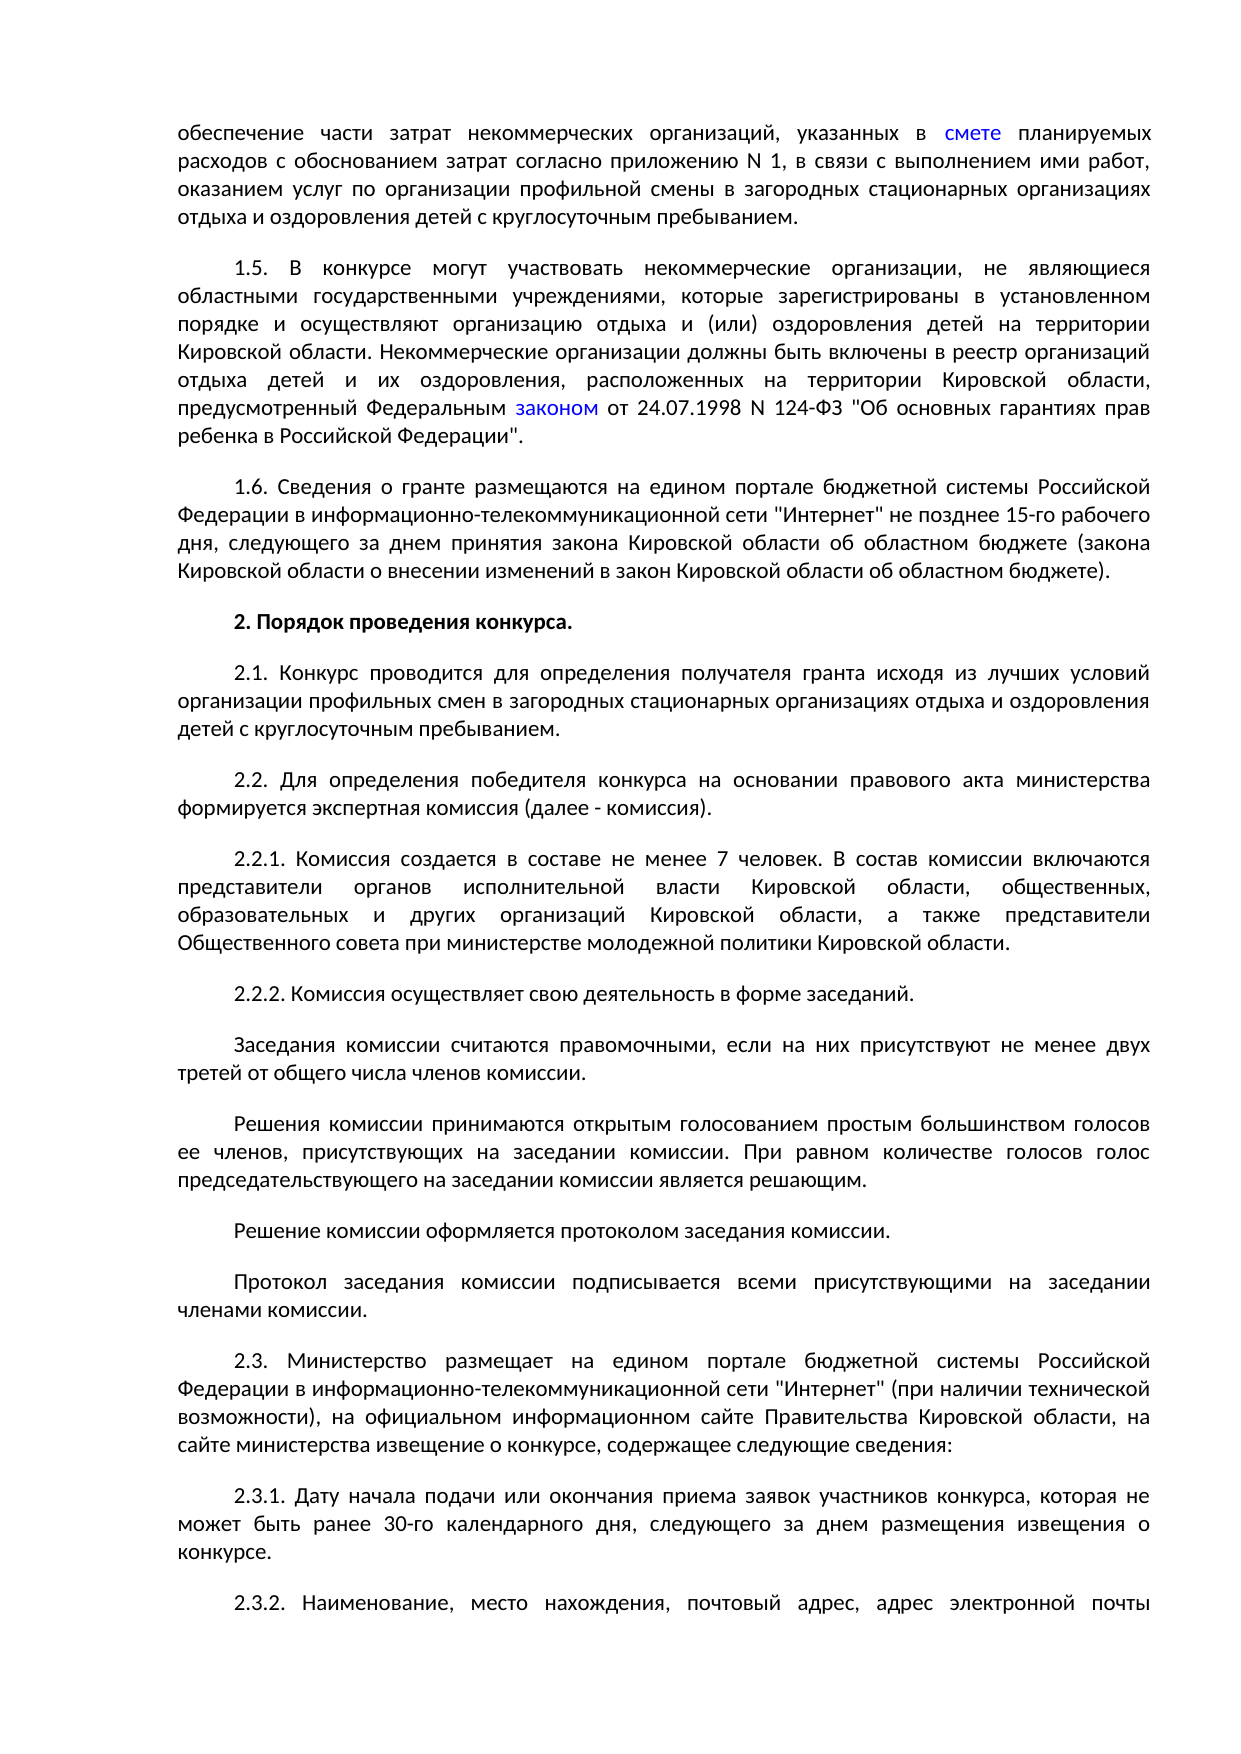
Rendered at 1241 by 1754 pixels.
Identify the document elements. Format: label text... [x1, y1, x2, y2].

text Решение комиссии оформляется протоколом заседания комиссии. [177, 1216, 1152, 1244]
text Решения комиссии принимаются открытым голосованием простым большинством голосов ее членов, присутствующих на заседании комиссии. При равном количестве голосов голос председательствующего на заседании комиссии является решающим. [177, 1109, 1152, 1193]
text 2.1. Конкурс проводится для определения получателя гранта исходя из лучших условий организации профильных смен в загородных стационарных организациях отдыха и оздоровления детей с круглосуточным пребыванием. [177, 658, 1152, 742]
text 2.2.2. Комиссия осуществляет свою деятельность в форме заседаний. [177, 979, 1152, 1007]
text 2.2.1. Комиссия создается в составе не менее 7 человек. В состав комиссии включаются представители органов исполнительной власти Кировской области, общественных, образовательных и других организаций Кировской области, а также представители Общественного совета при министерстве молодежной политики Кировской области. [177, 844, 1152, 956]
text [177, 1588, 1152, 1616]
text 1.5. В конкурсе могут участвовать некоммерческие организации, не являющиеся областными государственными учреждениями, которые зарегистрированы в установленном порядке и осуществляют организацию отдыха и (или) оздоровления детей на территории Кировской области. Некоммерческие организации должны быть включены в реестр организаций отдыха детей и их оздоровления, расположенных на территории Кировской области, предусмотренный Федеральным законом от 24.07.1998 N 124-ФЗ "Об основных гарантиях прав ребенка в Российской Федерации". [177, 253, 1152, 449]
text Протокол заседания комиссии подписывается всеми присутствующими на заседании членами комиссии. [177, 1267, 1152, 1323]
text 1.6. Сведения о гранте размещаются на едином портале бюджетной системы Российской Федерации в информационно-телекоммуникационной сети "Интернет" не позднее 15-го рабочего дня, следующего за днем принятия закона Кировской области об областном бюджете (закона Кировской области о внесении изменений в закон Кировской области об областном бюджете). [177, 472, 1152, 584]
text Заседания комиссии считаются правомочными, если на них присутствуют не менее двух третей от общего числа членов комиссии. [177, 1030, 1152, 1086]
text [177, 118, 1152, 230]
title 2. Порядок проведения конкурса. [177, 607, 1152, 635]
text 2.2. Для определения победителя конкурса на основании правового акта министерства формируется экспертная комиссия (далее - комиссия). [177, 765, 1152, 821]
text 2.3. Министерство размещает на едином портале бюджетной системы Российской Федерации в информационно-телекоммуникационной сети "Интернет" (при наличии технической возможности), на официальном информационном сайте Правительства Кировской области, на сайте министерства извещение о конкурсе, содержащее следующие сведения: [177, 1346, 1152, 1458]
text 2.3.1. Дату начала подачи или окончания приема заявок участников конкурса, которая не может быть ранее 30-го календарного дня, следующего за днем размещения извещения о конкурсе. [177, 1481, 1152, 1565]
